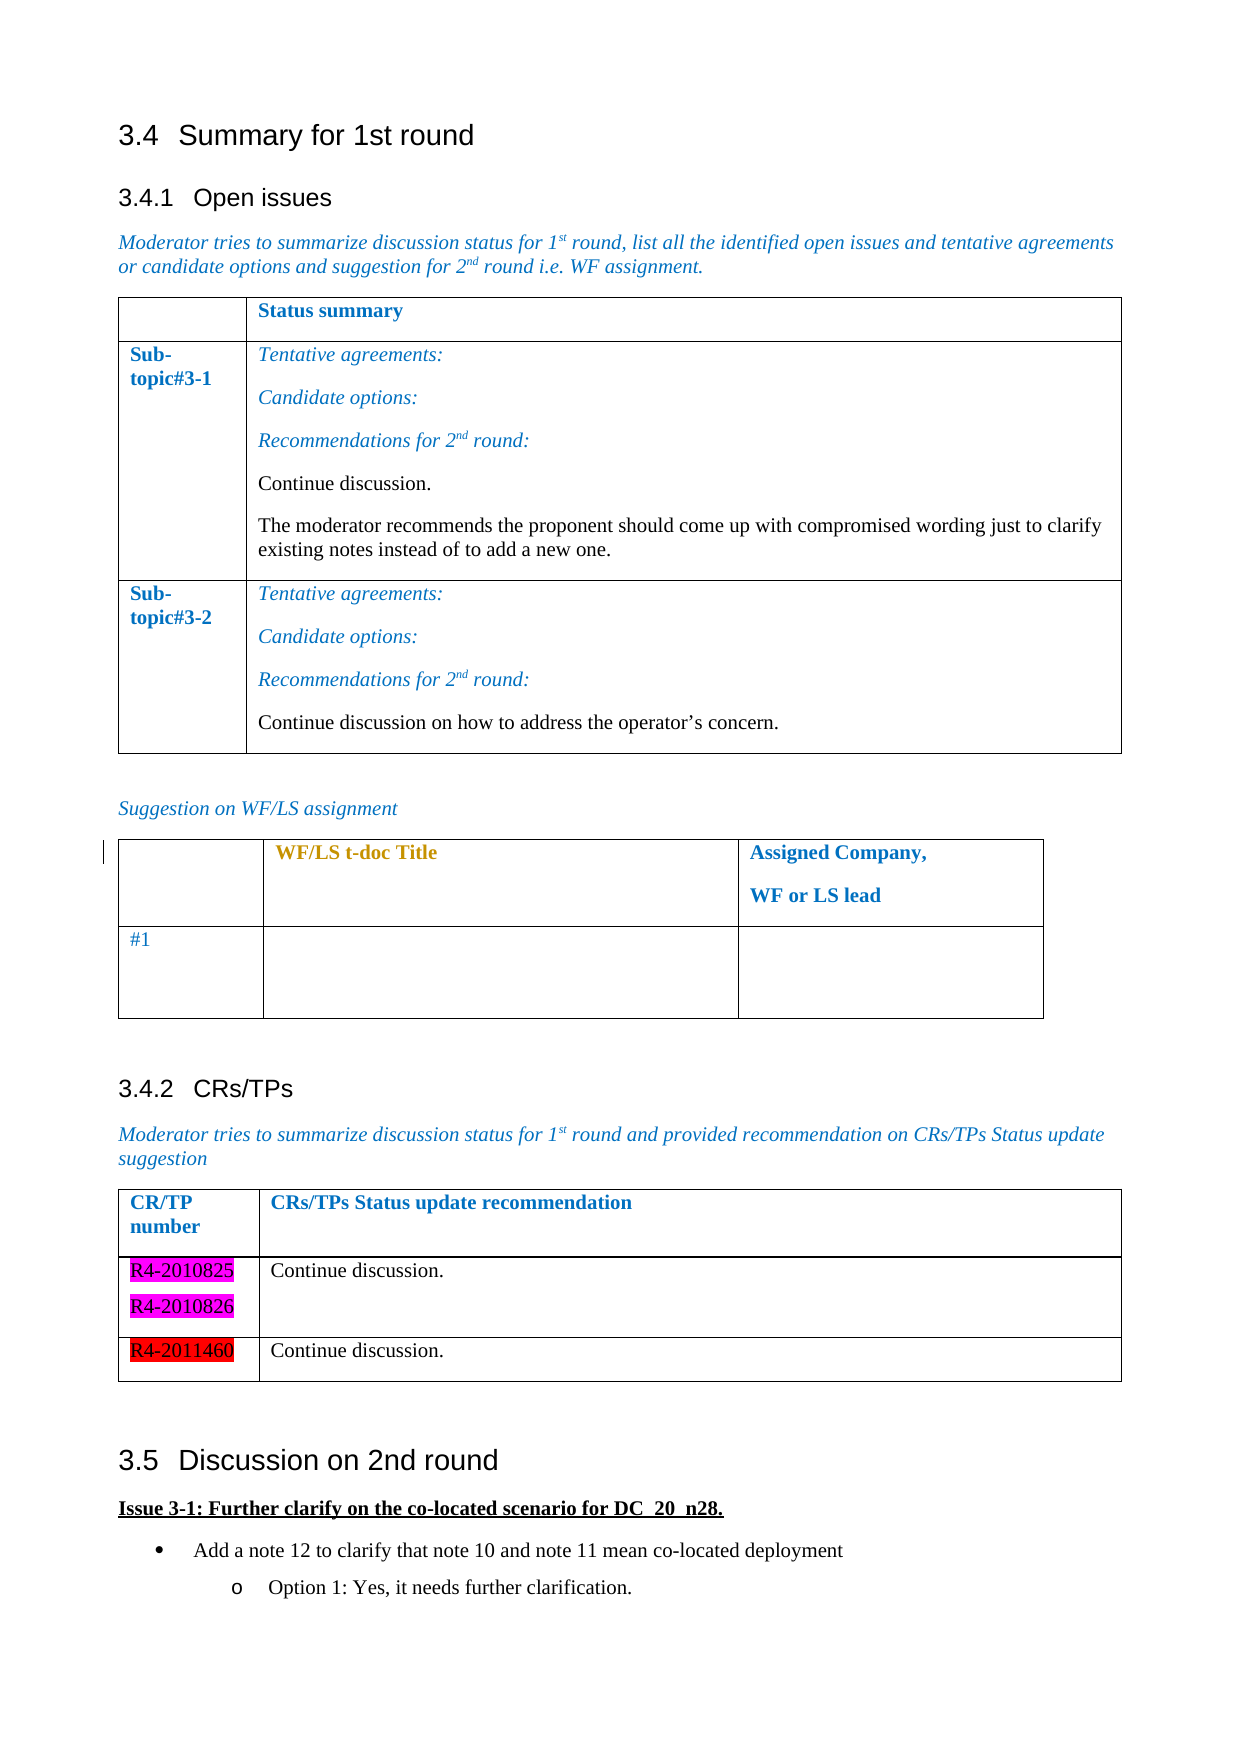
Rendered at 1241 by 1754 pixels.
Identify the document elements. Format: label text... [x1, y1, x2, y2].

text Suggestion on WF/LS assignment [118, 796, 1122, 820]
table_header [119, 840, 263, 926]
table_cell [264, 927, 738, 1018]
subtitle Open issues [118, 183, 1122, 212]
text Issue 3-1: Further clarify on the co-located scenario for DC_20_n28. [118, 1496, 1122, 1520]
table_header Assigned Company, WF or LS lead [739, 840, 1043, 926]
table_cell Tentative agreements: Candidate options: Recommendations for 2nd round: Continue discussion on how to address the operator’s concern. [247, 581, 1121, 752]
table_cell Sub-topic#3-1 [119, 342, 246, 580]
table_cell [739, 927, 1043, 1018]
table_cell #1 [119, 927, 263, 1018]
list Add a note 12 to clarify that note 10 and note 11 mean co-located deployment [156, 1538, 1122, 1562]
table_header [119, 298, 246, 341]
table_cell Continue discussion. [260, 1338, 1121, 1381]
table_cell Tentative agreements: Candidate options: Recommendations for 2nd round: Continue discussion. The moderator recommends the proponent should come up with compromised wording just to clarify existing notes instead of to add a new one. [247, 342, 1121, 580]
list Option 1: Yes, it needs further clarification. [231, 1575, 1122, 1601]
table_cell Continue discussion. [260, 1258, 1121, 1337]
table_cell R4-2011460 [119, 1338, 259, 1381]
subtitle Discussion on 2nd round [118, 1443, 1122, 1477]
table_header CRs/TPs Status update recommendation [260, 1190, 1121, 1256]
table_header CR/TP number [119, 1190, 259, 1256]
table_header Status summary [247, 298, 1121, 341]
text Moderator tries to summarize discussion status for 1st round and provided recommendation on CRs/TPs Status update suggestion [118, 1122, 1122, 1170]
subtitle CRs/TPs [118, 1074, 1122, 1103]
table_cell Sub-topic#3-2 [119, 581, 246, 752]
subtitle Summary for 1st round [118, 118, 1122, 152]
table_header WF/LS t-doc Title [264, 840, 738, 926]
table_cell R4-2010825 R4-2010826 [119, 1258, 259, 1337]
text Moderator tries to summarize discussion status for 1st round, list all the identified open issues and tentative agreements or candidate options and suggestion for 2nd round i.e. WF assignment. [118, 230, 1122, 278]
